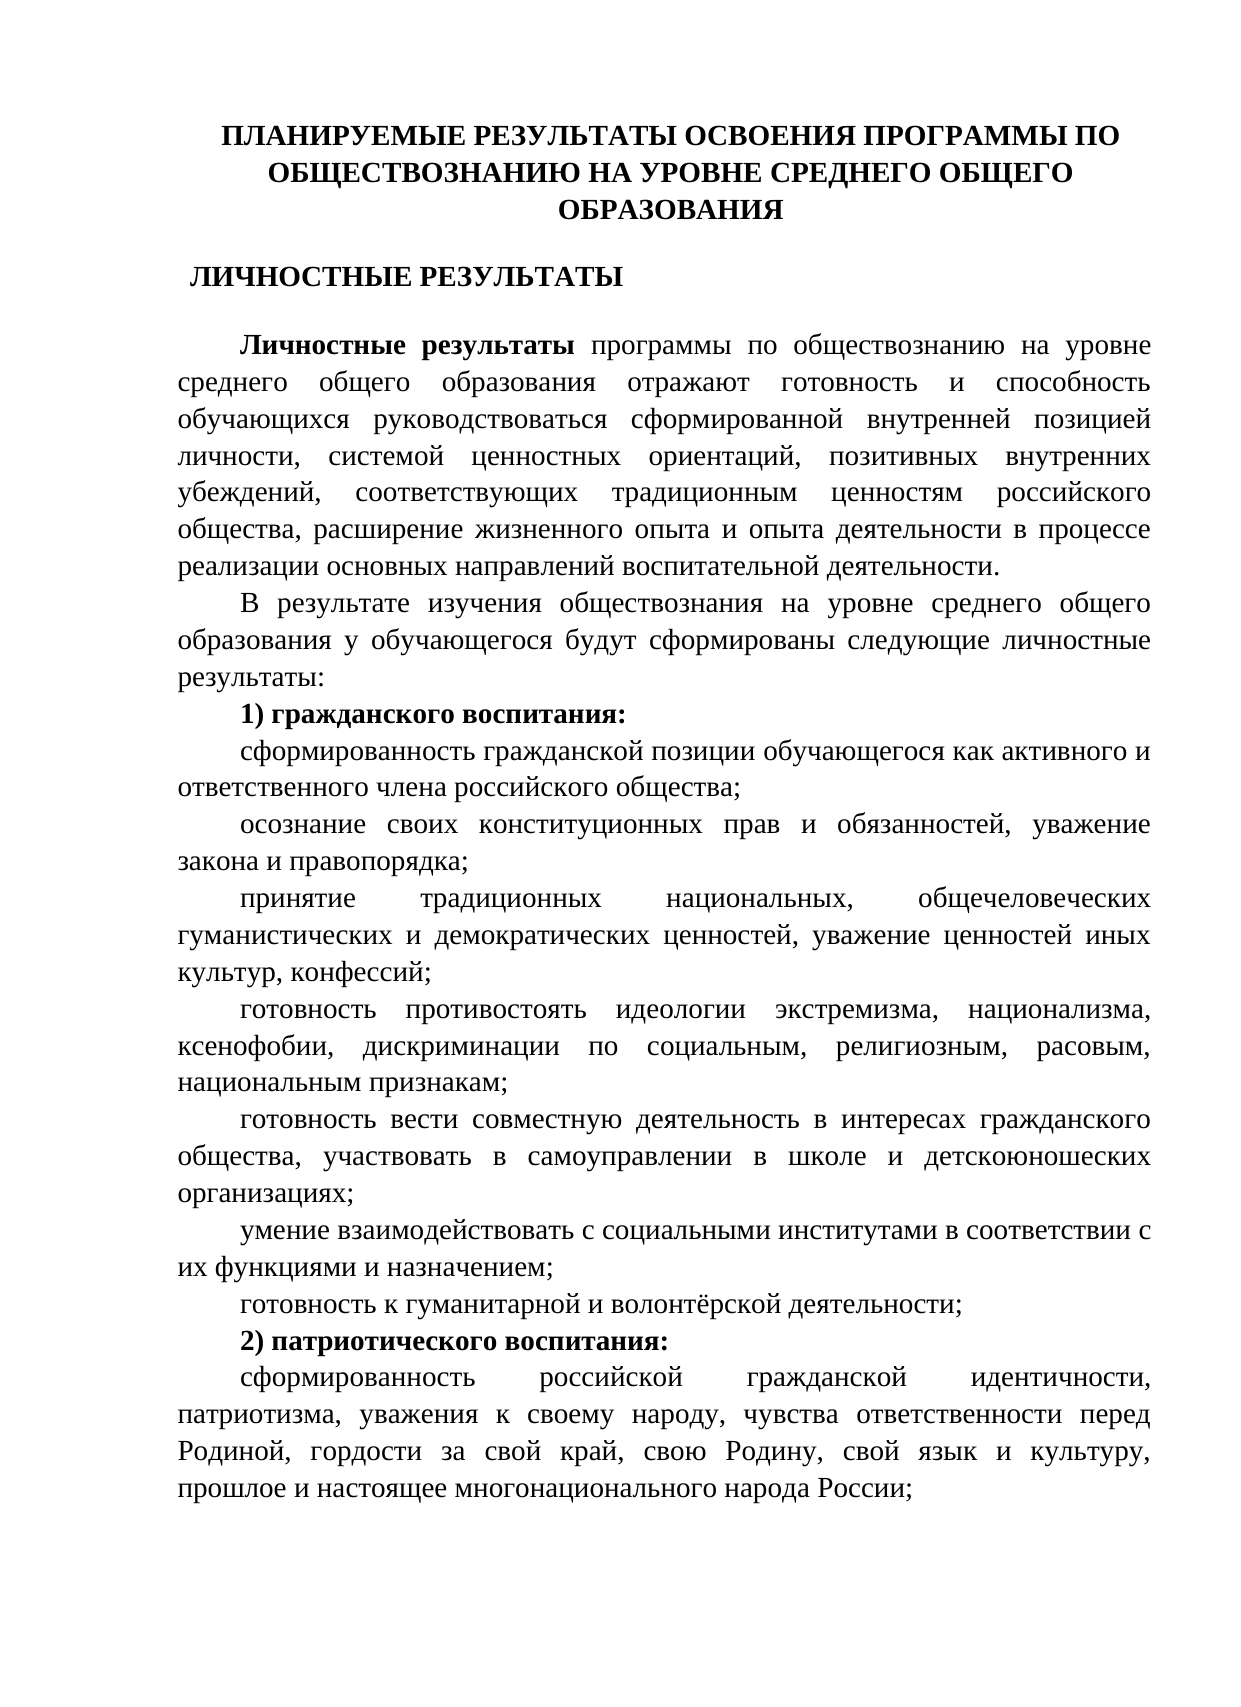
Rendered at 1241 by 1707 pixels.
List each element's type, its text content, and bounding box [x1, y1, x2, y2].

text готовность к гуманитарной и волонтёрской деятельности; [177, 1286, 1152, 1319]
text Личностные результаты программы по обществознанию на уровне среднего общего образования отражают готовность и способность обучающихся руководствоваться сформированной внутренней позицией личности, системой ценностных ориентаций, позитивных внутренних убеждений, соответствующих традиционным ценностям российского общества, расширение жизненного опыта и опыта деятельности в процессе реализации основных направлений воспитательной деятельности. [177, 327, 1152, 582]
text осознание своих конституционных прав и обязанностей, уважение закона и правопорядка; [177, 806, 1152, 877]
text сформированность гражданской позиции обучающегося как активного и ответственного члена российского общества; [177, 733, 1152, 803]
text В результате изучения обществознания на уровне среднего общего образования у обучающегося будут сформированы следующие личностные результаты: [177, 585, 1152, 692]
text готовность противостоять идеологии экстремизма, национализма, ксенофобии, дискриминации по социальным, религиозным, расовым, национальным признакам; [177, 991, 1152, 1098]
text принятие традиционных национальных, общечеловеческих гуманистических и демократических ценностей, уважение ценностей иных культур, конфессий; [177, 880, 1152, 987]
text сформированность российской гражданской идентичности, патриотизма, уважения к своему народу, чувства ответственности перед Родиной, гордости за свой край, свою Родину, свой язык и культуру, прошлое и настоящее многонационального народа России; [177, 1359, 1152, 1504]
text ЛИЧНОСТНЫЕ РЕЗУЛЬТАТЫ [190, 259, 1152, 293]
text 2) патриотического воспитания: [177, 1323, 1152, 1356]
text умение взаимодействовать с социальными институтами в соответствии с их функциями и назначением; [177, 1212, 1152, 1282]
text ПЛАНИРУЕМЫЕ РЕЗУЛЬТАТЫ ОСВОЕНИЯ ПРОГРАММЫ ПО ОБЩЕСТВОЗНАНИЮ НА УРОВНЕ СРЕДНЕГО ОБЩЕГО ОБРАЗОВАНИЯ [190, 118, 1152, 225]
text 1) гражданского воспитания: [177, 696, 1152, 729]
text готовность вести совместную деятельность в интересах гражданского общества, участвовать в самоуправлении в школе и детскоюношеских организациях; [177, 1101, 1152, 1209]
